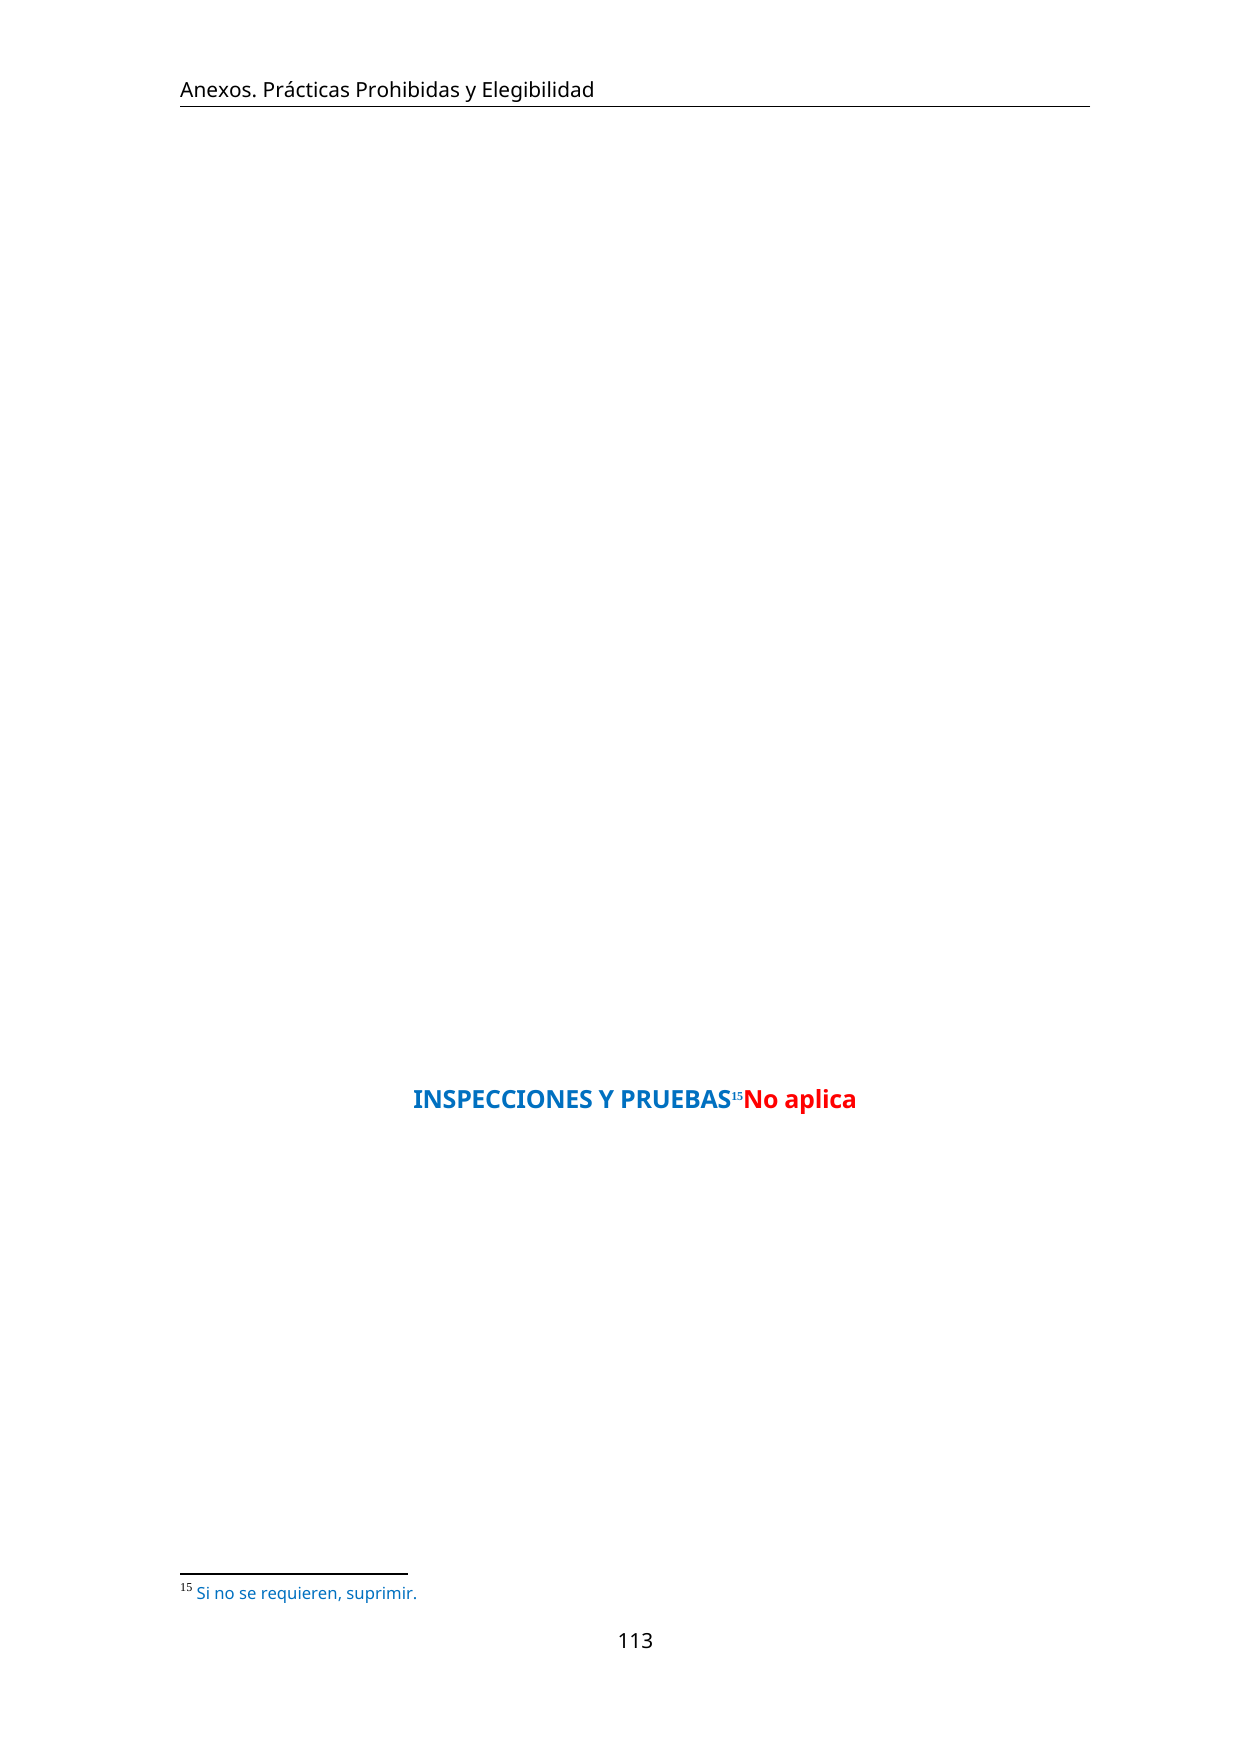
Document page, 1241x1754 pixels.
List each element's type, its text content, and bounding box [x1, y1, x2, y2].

text INSPECCIONES Y PRUEBASNo aplica [180, 1081, 1090, 1115]
